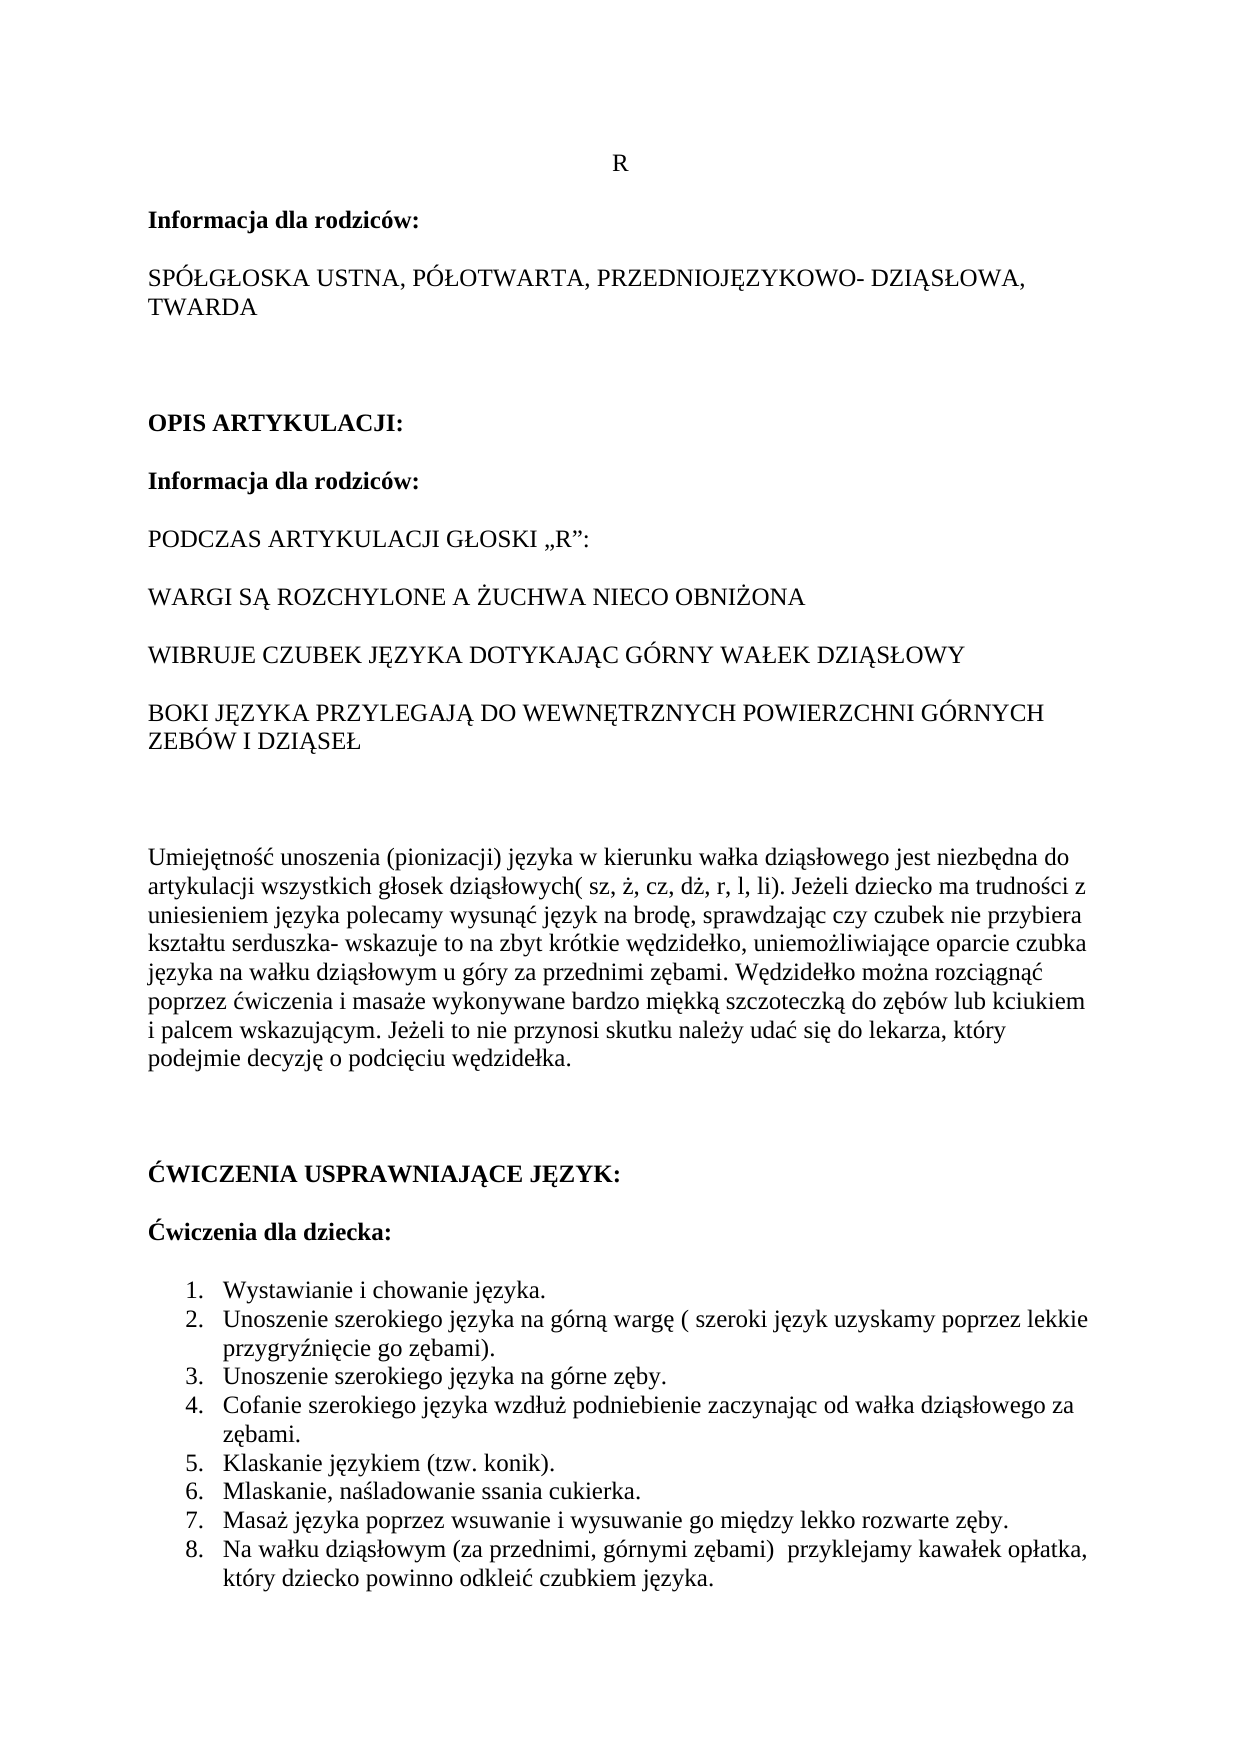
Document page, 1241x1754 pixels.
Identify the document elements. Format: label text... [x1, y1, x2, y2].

list Klaskanie językiem (tzw. konik). [185, 1448, 1093, 1476]
text Informacja dla rodziców: [148, 466, 1093, 495]
list Unoszenie szerokiego języka na górne zęby. [185, 1361, 1093, 1390]
text SPÓŁGŁOSKA USTNA, PÓŁOTWARTA, PRZEDNIOJĘZYKOWO- DZIĄSŁOWA, TWARDA [148, 263, 1093, 321]
text Ćwiczenia dla dziecka: [148, 1217, 1093, 1246]
text PODCZAS ARTYKULACJI GŁOSKI „R”: [148, 524, 1093, 553]
list Cofanie szerokiego języka wzdłuż podniebienie zaczynając od wałka dziąsłowego za zębami. [185, 1390, 1093, 1448]
text ĆWICZENIA USPRAWNIAJĄCE JĘZYK: [148, 1159, 1093, 1188]
text R [148, 148, 1093, 176]
list Unoszenie szerokiego języka na górną wargę ( szeroki język uzyskamy poprzez lekkie przygryźnięcie go zębami). [185, 1304, 1093, 1361]
list Masaż języka poprzez wsuwanie i wysuwanie go między lekko rozwarte zęby. [185, 1505, 1093, 1534]
list Mlaskanie, naśladowanie ssania cukierka. [185, 1476, 1093, 1505]
text WIBRUJE CZUBEK JĘZYKA DOTYKAJĄC GÓRNY WAŁEK DZIĄSŁOWY [148, 640, 1093, 668]
text Informacja dla rodziców: [148, 206, 1093, 234]
list Wystawianie i chowanie języka. [185, 1275, 1093, 1304]
text OPIS ARTYKULACJI: [148, 408, 1093, 437]
text BOKI JĘZYKA PRZYLEGAJĄ DO WEWNĘTRZNYCH POWIERZCHNI GÓRNYCH ZEBÓW I DZIĄSEŁ [148, 698, 1093, 755]
list Na wałku dziąsłowym (za przednimi, górnymi zębami) przyklejamy kawałek opłatka, który dziecko powinno odkleić czubkiem języka. [185, 1534, 1093, 1591]
text WARGI SĄ ROZCHYLONE A ŻUCHWA NIECO OBNIŻONA [148, 582, 1093, 611]
text Umiejętność unoszenia (pionizacji) języka w kierunku wałka dziąsłowego jest niezbędna do artykulacji wszystkich głosek dziąsłowych( sz, ż, cz, dż, r, l, li). Jeżeli dziecko ma trudności z uniesieniem języka polecamy wysunąć język na brodę, sprawdzając czy czubek nie przybiera kształtu serduszka- wskazuje to na zbyt krótkie wędzidełko, uniemożliwiające oparcie czubka języka na wałku dziąsłowym u góry za przednimi zębami. Wędzidełko można rozciągnąć poprzez ćwiczenia i masaże wykonywane bardzo miękką szczoteczką do zębów lub kciukiem i palcem wskazującym. Jeżeli to nie przynosi skutku należy udać się do lekarza, który podejmie decyzję o podcięciu wędzidełka. [148, 842, 1093, 1072]
